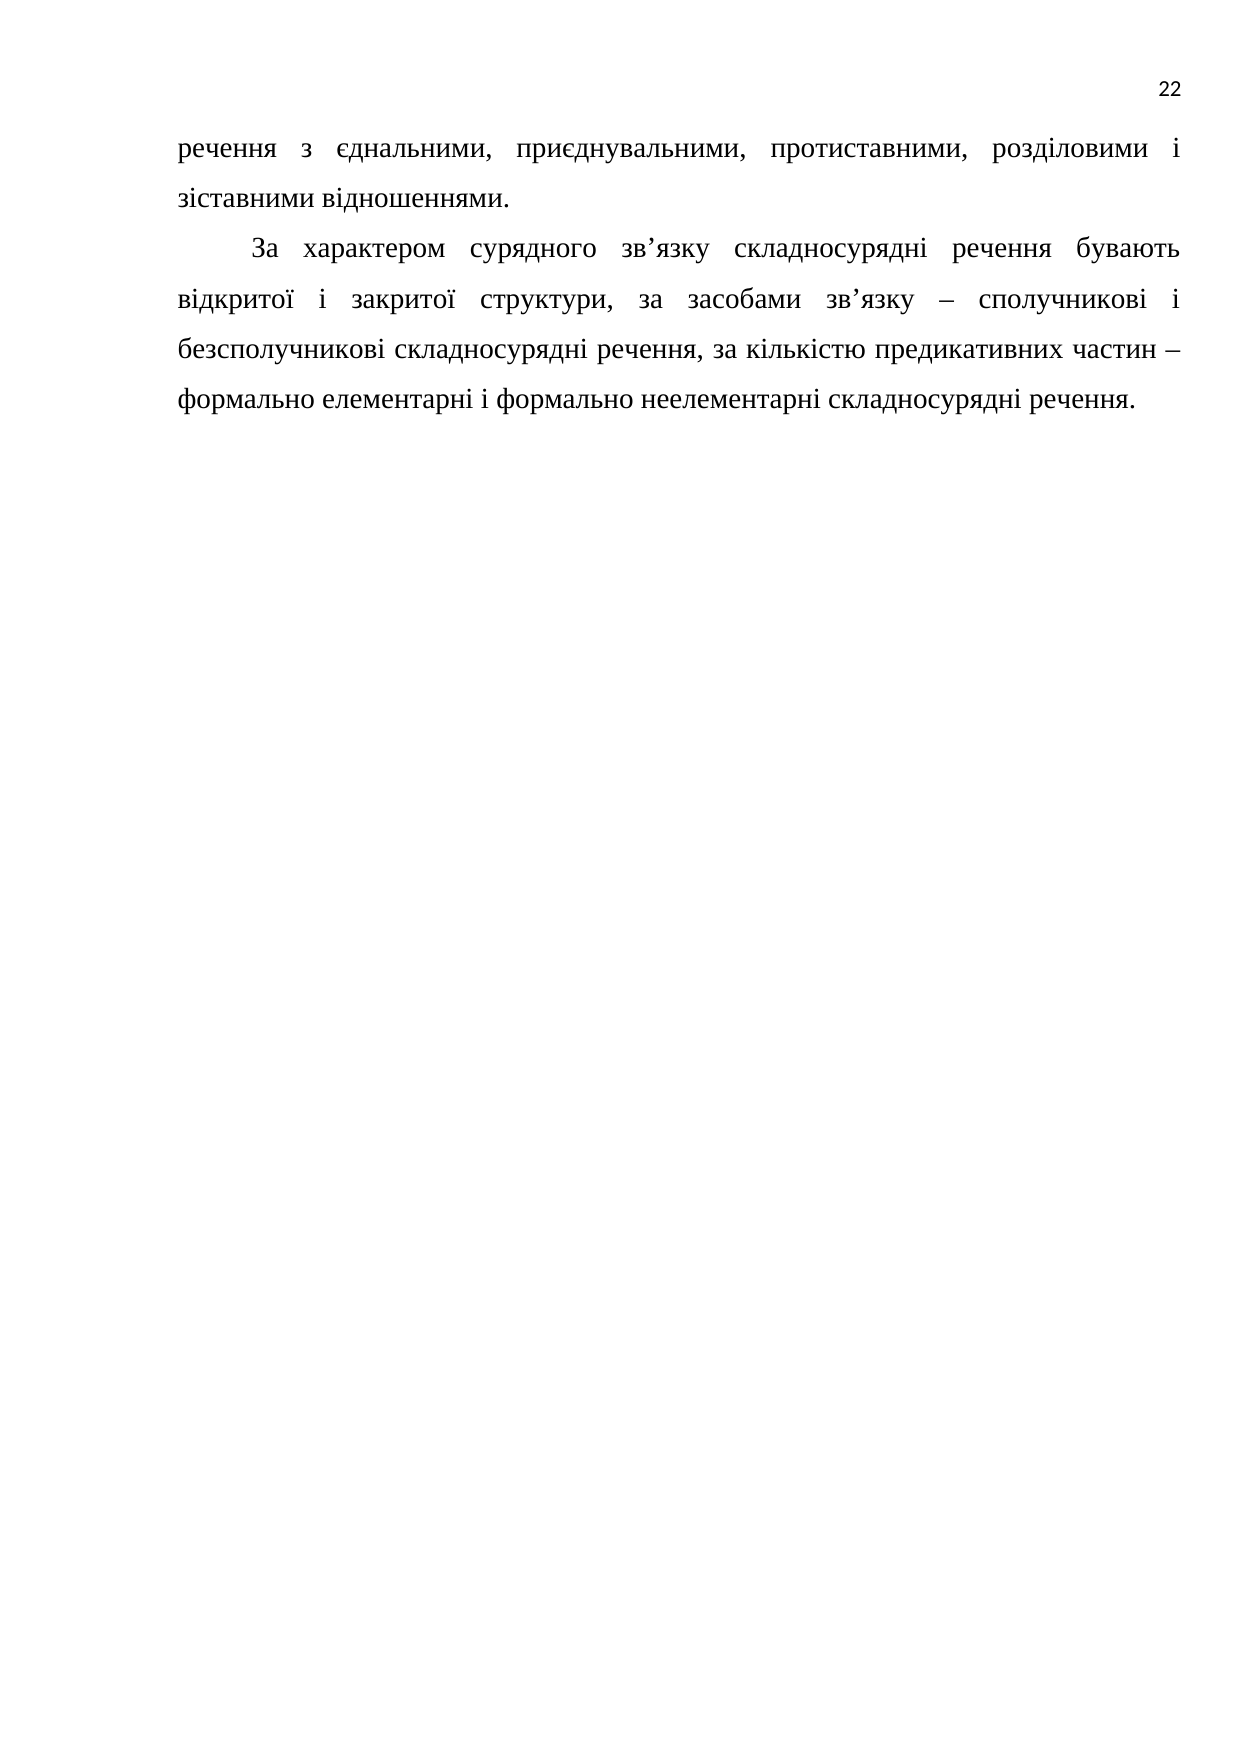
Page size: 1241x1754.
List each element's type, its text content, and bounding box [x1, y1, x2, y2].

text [177, 130, 1181, 214]
text За характером сурядного зв’язку складносурядні речення бувають відкритої і закритої структури, за засобами зв’язку – сполучникові і безсполучникові складносурядні речення, за кількістю предикативних частин – формально елементарні і формально неелементарні складносурядні речення. [177, 231, 1181, 415]
